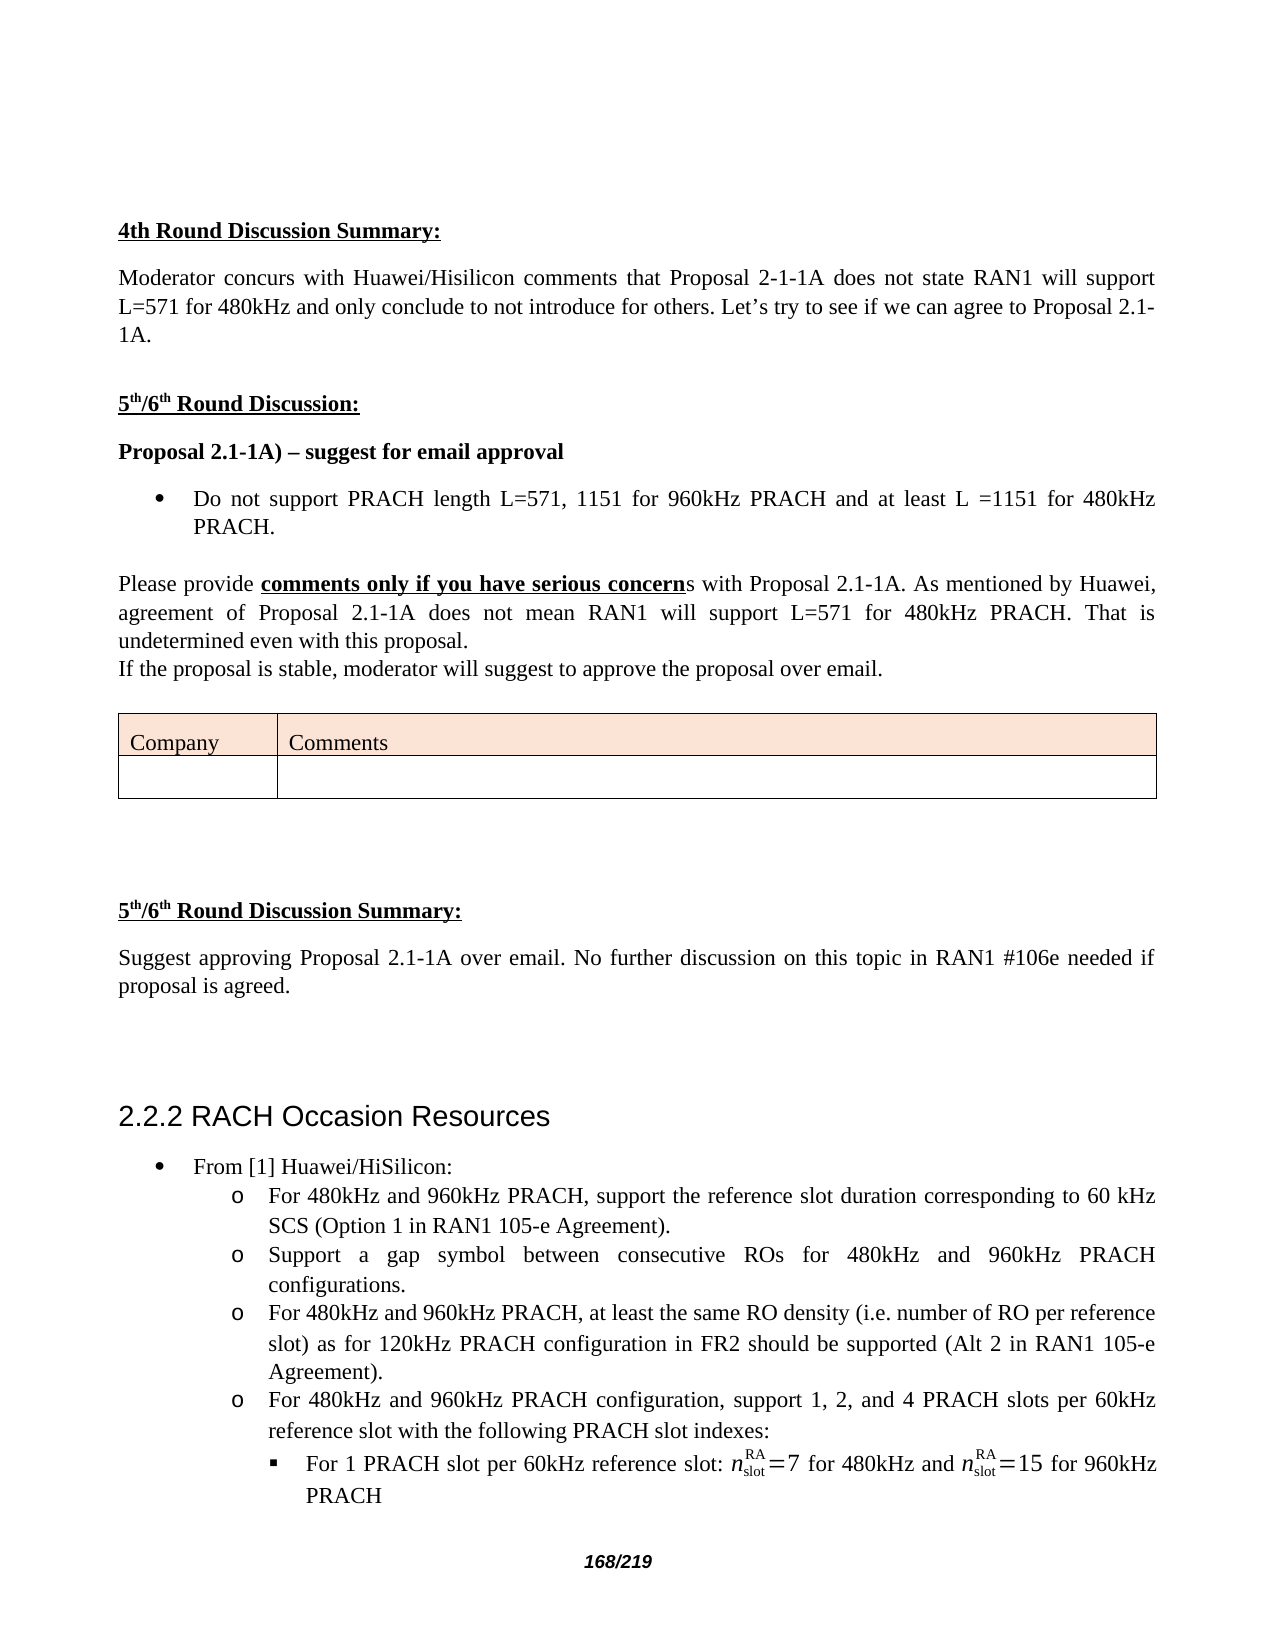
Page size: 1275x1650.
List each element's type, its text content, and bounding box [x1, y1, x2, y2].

subtitle Proposal 2.1-1A) – suggest for email approval [118, 438, 1157, 464]
subtitle 4th Round Discussion Summary: [118, 217, 1157, 243]
list For 480kHz and 960kHz PRACH, support the reference slot duration corresponding to 60 kHz SCS (Option 1 in RAN1 105-e Agreement). [231, 1182, 1157, 1238]
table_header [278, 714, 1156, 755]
list Support a gap symbol between consecutive ROs for 480kHz and 960kHz PRACH configurations. [231, 1241, 1157, 1297]
list For 480kHz and 960kHz PRACH, at least the same RO density (i.e. number of RO per reference slot) as for 120kHz PRACH configuration in FR2 should be supported (Alt 2 in RAN1 105-e Agreement). [231, 1299, 1157, 1384]
list For 1 PRACH slot per 60kHz reference slot: for 480kHz and for 960kHz PRACH [268, 1445, 1157, 1509]
text Suggest approving Proposal 2.1-1A over email. No further discussion on this topic in RAN1 #106e needed if proposal is agreed. [118, 944, 1157, 999]
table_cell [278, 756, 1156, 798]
text Moderator concurs with Huawei/Hisilicon comments that Proposal 2-1-1A does not state RAN1 will support L=571 for 480kHz and only conclude to not introduce for others. Let’s try to see if we can agree to Proposal 2.1-1A. [118, 264, 1157, 347]
list For 480kHz and 960kHz PRACH configuration, support 1, 2, and 4 PRACH slots per 60kHz reference slot with the following PRACH slot indexes: [231, 1387, 1157, 1443]
list From [1] Huawei/HiSilicon: [156, 1153, 1157, 1180]
subtitle 5th/6th Round Discussion: [118, 391, 1157, 417]
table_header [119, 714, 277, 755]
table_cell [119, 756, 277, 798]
subtitle 5th/6th Round Discussion Summary: [118, 897, 1157, 923]
text Please provide comments only if you have serious concerns with Proposal 2.1-1A. As mentioned by Huawei, agreement of Proposal 2.1-1A does not mean RAN1 will support L=571 for 480kHz PRACH. That is undetermined even with this proposal. [118, 570, 1157, 653]
subtitle 2.2.2 RACH Occasion Resources [118, 1098, 1157, 1132]
list Do not support PRACH length L=571, 1151 for 960kHz PRACH and at least L =1151 for 480kHz PRACH. [156, 485, 1157, 540]
text If the proposal is stable, moderator will suggest to approve the proposal over email. [118, 656, 1157, 682]
